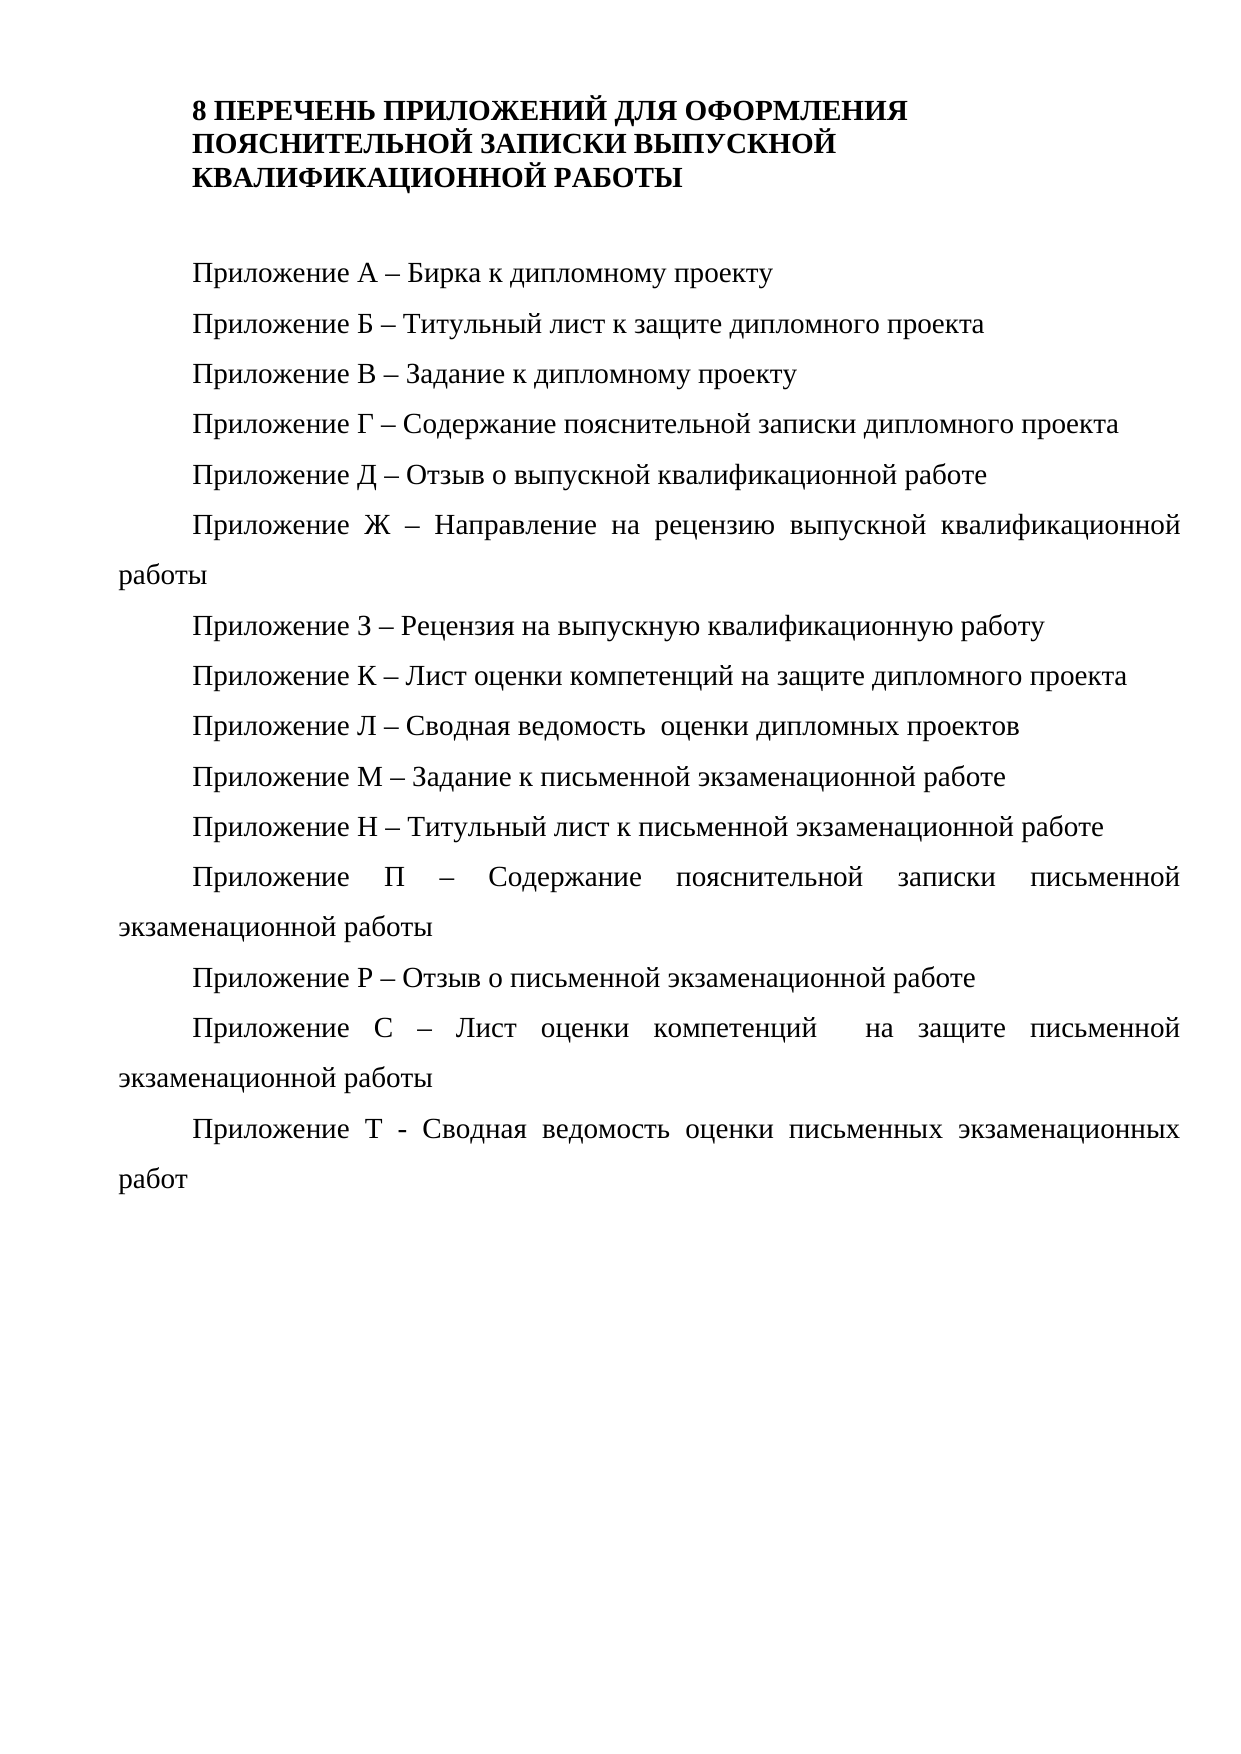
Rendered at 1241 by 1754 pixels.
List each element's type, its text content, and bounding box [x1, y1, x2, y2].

text 8 ПЕРЕЧЕНЬ ПРИЛОЖЕНИЙ ДЛЯ ОФОРМЛЕНИЯ ПОЯСНИТЕЛЬНОЙ ЗАПИСКИ ВЫПУСКНОЙ КВАЛИФИКАЦИОННОЙ РАБОТЫ [192, 93, 1181, 193]
text Приложение М – Задание к письменной экзаменационной работе [118, 759, 1181, 792]
text Приложение Б – Титульный лист к защите дипломного проекта [118, 306, 1181, 339]
text Приложение З – Рецензия на выпускную квалификационную работу [118, 608, 1181, 641]
text Приложение К – Лист оценки компетенций на защите дипломного проекта [118, 658, 1181, 692]
text Приложение А – Бирка к дипломному проекту [118, 256, 1181, 289]
text Приложение Л – Сводная ведомость оценки дипломных проектов [118, 708, 1181, 742]
text Приложение П – Содержание пояснительной записки письменной экзаменационной работы [118, 859, 1181, 943]
text Приложение Т - Сводная ведомость оценки письменных экзаменационных работ [118, 1111, 1181, 1195]
text Приложение В – Задание к дипломному проекту [118, 356, 1181, 390]
text Приложение Ж – Направление на рецензию выпускной квалификационной работы [118, 507, 1181, 591]
text Приложение Д – Отзыв о выпускной квалификационной работе [118, 457, 1181, 490]
text Приложение С – Лист оценки компетенций на защите письменной экзаменационной работы [118, 1010, 1181, 1094]
text Приложение Г – Содержание пояснительной записки дипломного проекта [118, 406, 1181, 440]
text Приложение Р – Отзыв о письменной экзаменационной работе [118, 960, 1181, 993]
text Приложение Н – Титульный лист к письменной экзаменационной работе [118, 809, 1181, 842]
